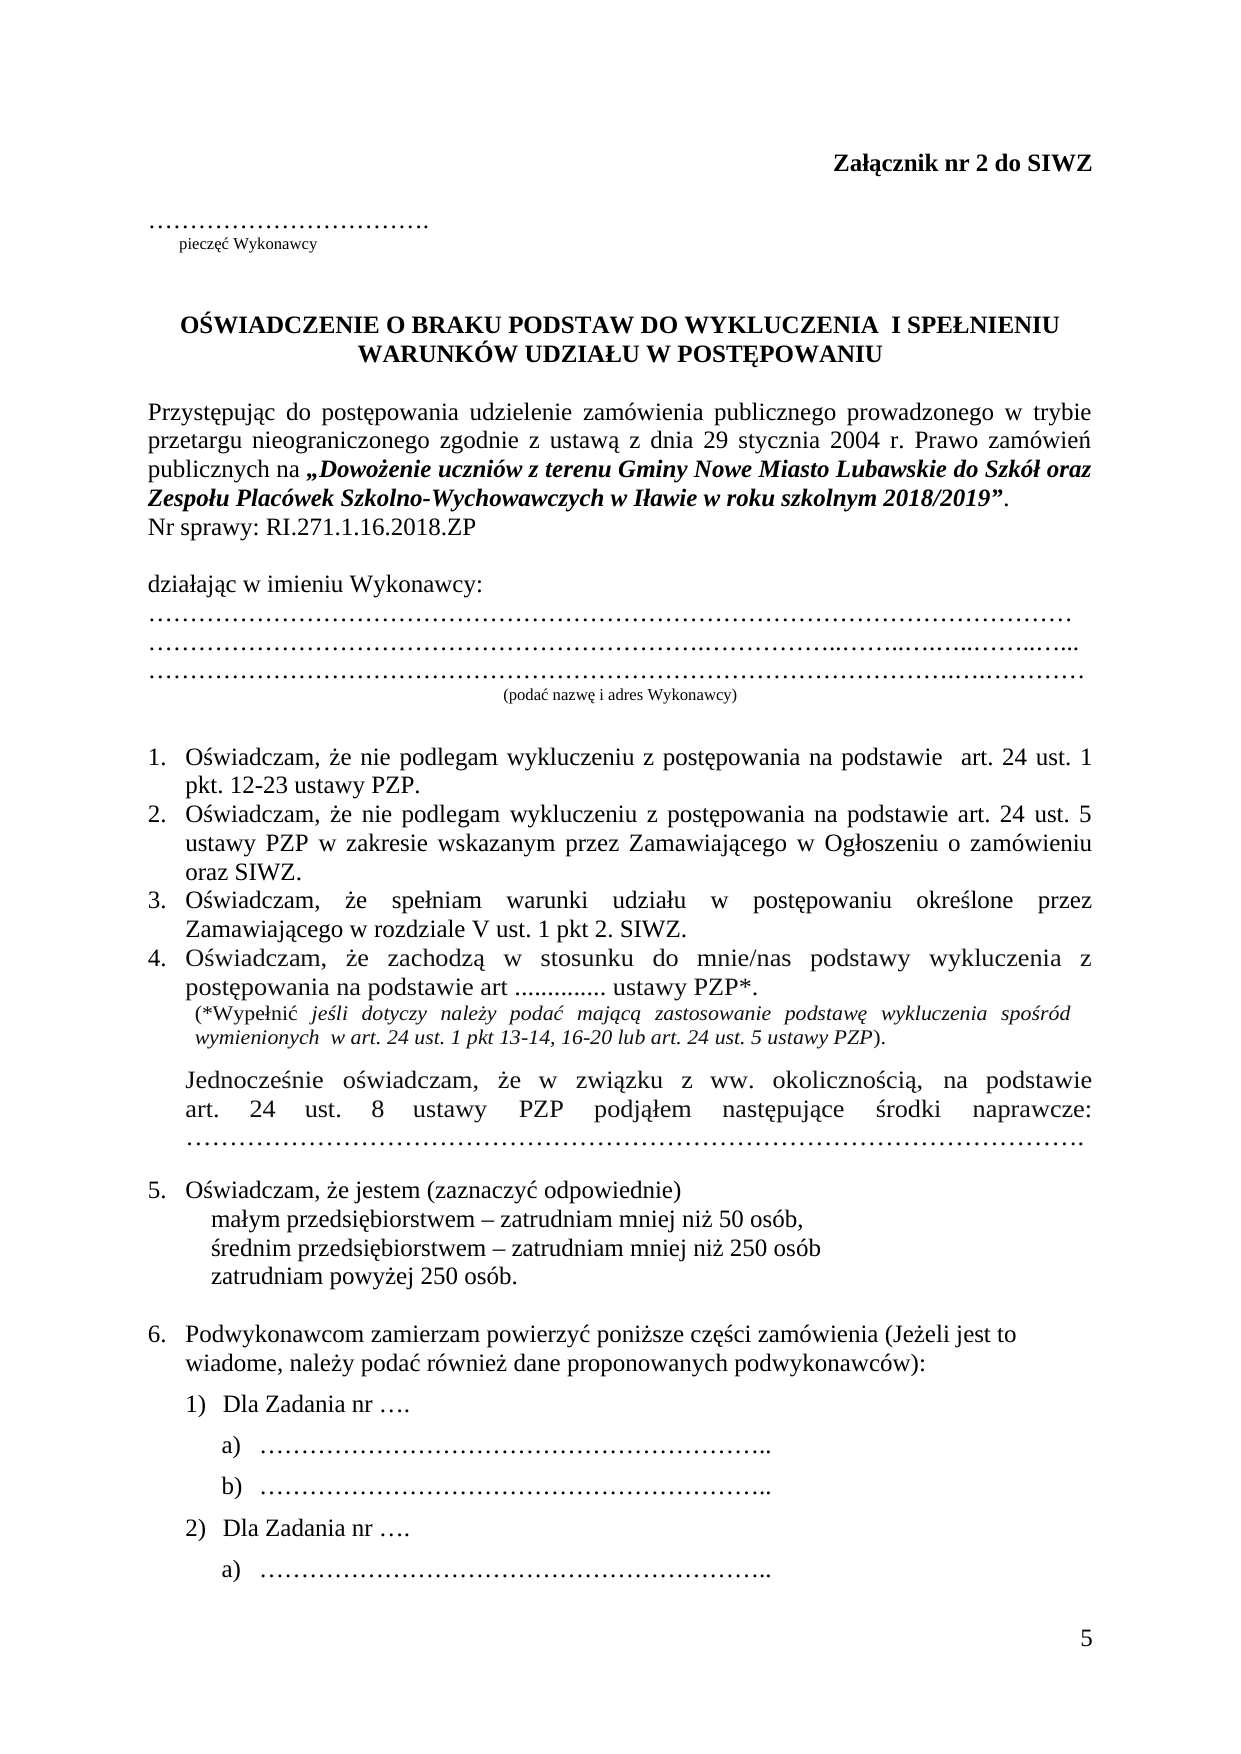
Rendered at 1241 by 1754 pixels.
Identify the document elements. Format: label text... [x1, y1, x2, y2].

list Oświadczam, że zachodzą w stosunku do mnie/nas podstawy wykluczenia z postępowania na podstawie art .............. ustawy PZP*. [148, 943, 1093, 1001]
list Dla Zadania nr …. [185, 1389, 1093, 1418]
list Oświadczam, że nie podlegam wykluczeniu z postępowania na podstawie art. 24 ust. 1 pkt. 12-23 ustawy PZP. [148, 742, 1093, 799]
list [221, 1554, 1093, 1583]
text …………………………………………………………………………………….….………… [148, 656, 1093, 684]
text Załącznik nr 2 do SIWZ [148, 148, 1093, 176]
text Przystępując do postępowania udzielenie zamówienia publicznego prowadzonego w trybie przetargu nieograniczonego zgodnie z ustawą z dnia 29 stycznia 2004 r. Prawo zamówień publicznych na „Dowożenie uczniów z terenu Gminy Nowe Miasto Lubawskie do Szkół oraz Zespołu Placówek Szkolno-Wychowawczych w Iławie w roku szkolnym 2018/2019”. [148, 397, 1093, 512]
list Dla Zadania nr …. [185, 1513, 1093, 1541]
list …………………………………………………….. [221, 1430, 1093, 1459]
text (*Wypełnić jeśli dotyczy należy podać mającą zastosowanie podstawę wykluczenia spośród wymienionych w art. 24 ust. 1 pkt 13-14, 16-20 lub art. 24 ust. 5 ustawy PZP). [194, 1001, 1071, 1049]
list Oświadczam, że nie podlegam wykluczeniu z postępowania na podstawie art. 24 ust. 5 ustawy PZP w zakresie wskazanym przez Zamawiającego w Ogłoszeniu o zamówieniu oraz SIWZ. [148, 799, 1093, 886]
text …………………………………………………………………………………………………………………………………………………………….……………..……..….…..……..…... [148, 598, 1093, 656]
text (podać nazwę i adres Wykonawcy) [148, 684, 1093, 703]
text  zatrudniam powyżej 250 osób. [185, 1261, 1093, 1290]
text pieczęć Wykonawcy [148, 234, 1093, 253]
text Jednocześnie oświadczam, że w związku z ww. okolicznością, na podstawie art. 24 ust. 8 ustawy PZP podjąłem następujące środki naprawcze: …………………………………………………………………………………………. [185, 1065, 1093, 1151]
text  małym przedsiębiorstwem – zatrudniam mniej niż 50 osób, [185, 1204, 1093, 1233]
text działając w imieniu Wykonawcy: [148, 569, 1093, 598]
list Oświadczam, że jestem (zaznaczyć odpowiednie) [148, 1175, 1093, 1204]
text ……………………………. [148, 205, 1093, 234]
list Oświadczam, że spełniam warunki udziału w postępowaniu określone przez Zamawiającego w rozdziale V ust. 1 pkt 2. SIWZ. [148, 886, 1093, 943]
list Podwykonawcom zamierzam powierzyć poniższe części zamówienia (Jeżeli jest to wiadome, należy podać również dane proponowanych podwykonawców): [148, 1319, 1093, 1376]
text OŚWIADCZENIE O BRAKU PODSTAW DO WYKLUCZENIA I SPEŁNIENIU WARUNKÓW UDZIAŁU W POSTĘPOWANIU [148, 311, 1093, 368]
text Nr sprawy: RI.271.1.16.2018.ZP [148, 512, 1093, 541]
text  średnim przedsiębiorstwem – zatrudniam mniej niż 250 osób [185, 1233, 1093, 1261]
list …………………………………………………….. [221, 1471, 1093, 1500]
